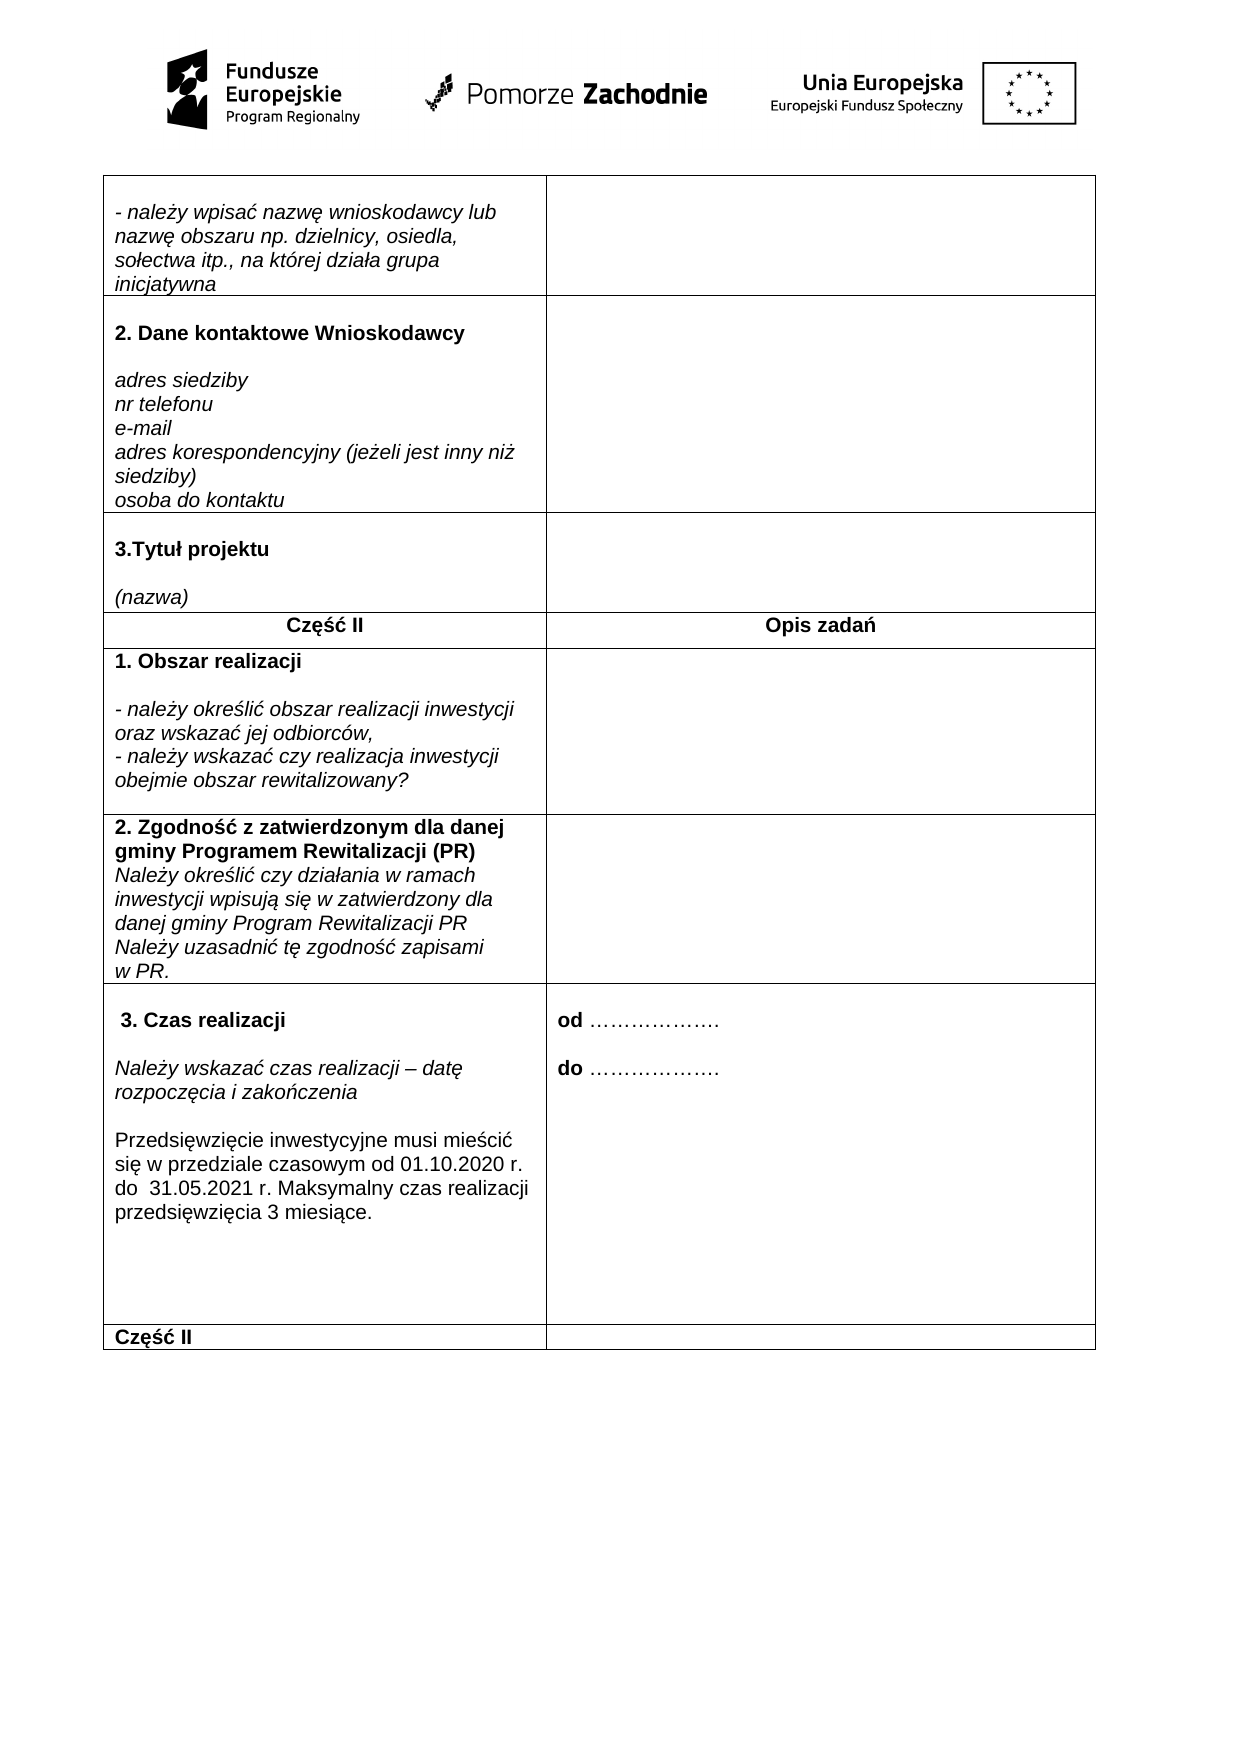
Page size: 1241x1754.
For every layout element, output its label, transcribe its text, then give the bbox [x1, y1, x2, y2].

table_cell Część II [104, 613, 546, 647]
table_cell [547, 1325, 1095, 1348]
table_cell 2. Dane kontaktowe Wnioskodawcy adres siedziby nr telefonu e-mail adres korespondencyjny (jeżeli jest inny niż siedziby) osoba do kontaktu [104, 296, 546, 512]
picture [147, 29, 1093, 150]
table_cell 1. Obszar realizacji - należy określić obszar realizacji inwestycji oraz wskazać jej odbiorców, - należy wskazać czy realizacja inwestycji obejmie obszar rewitalizowany? [104, 649, 546, 814]
table_cell 3.Tytuł projektu (nazwa) [104, 513, 546, 612]
table_cell [547, 513, 1095, 612]
table_cell [547, 296, 1095, 512]
table_cell 2. Zgodność z zatwierdzonym dla danej gminy Programem Rewitalizacji (PR) Należy określić czy działania w ramach inwestycji wpisują się w zatwierdzony dla danej gminy Program Rewitalizacji PR Należy uzasadnić tę zgodność zapisami w PR. [104, 815, 546, 983]
table_cell [547, 176, 1095, 295]
table_cell Część II [104, 1325, 546, 1348]
table_cell [547, 649, 1095, 814]
table_cell [547, 815, 1095, 983]
table_cell 3. Czas realizacji Należy wskazać czas realizacji – datę rozpoczęcia i zakończenia Przedsięwzięcie inwestycyjne musi mieścić się w przedziale czasowym od 01.10.2020 r. do 31.05.2021 r. Maksymalny czas realizacji przedsięwzięcia 3 miesiące. [104, 984, 546, 1323]
table_cell Opis zadań [547, 613, 1095, 647]
table_cell od ………………. do ………………. [547, 984, 1095, 1323]
